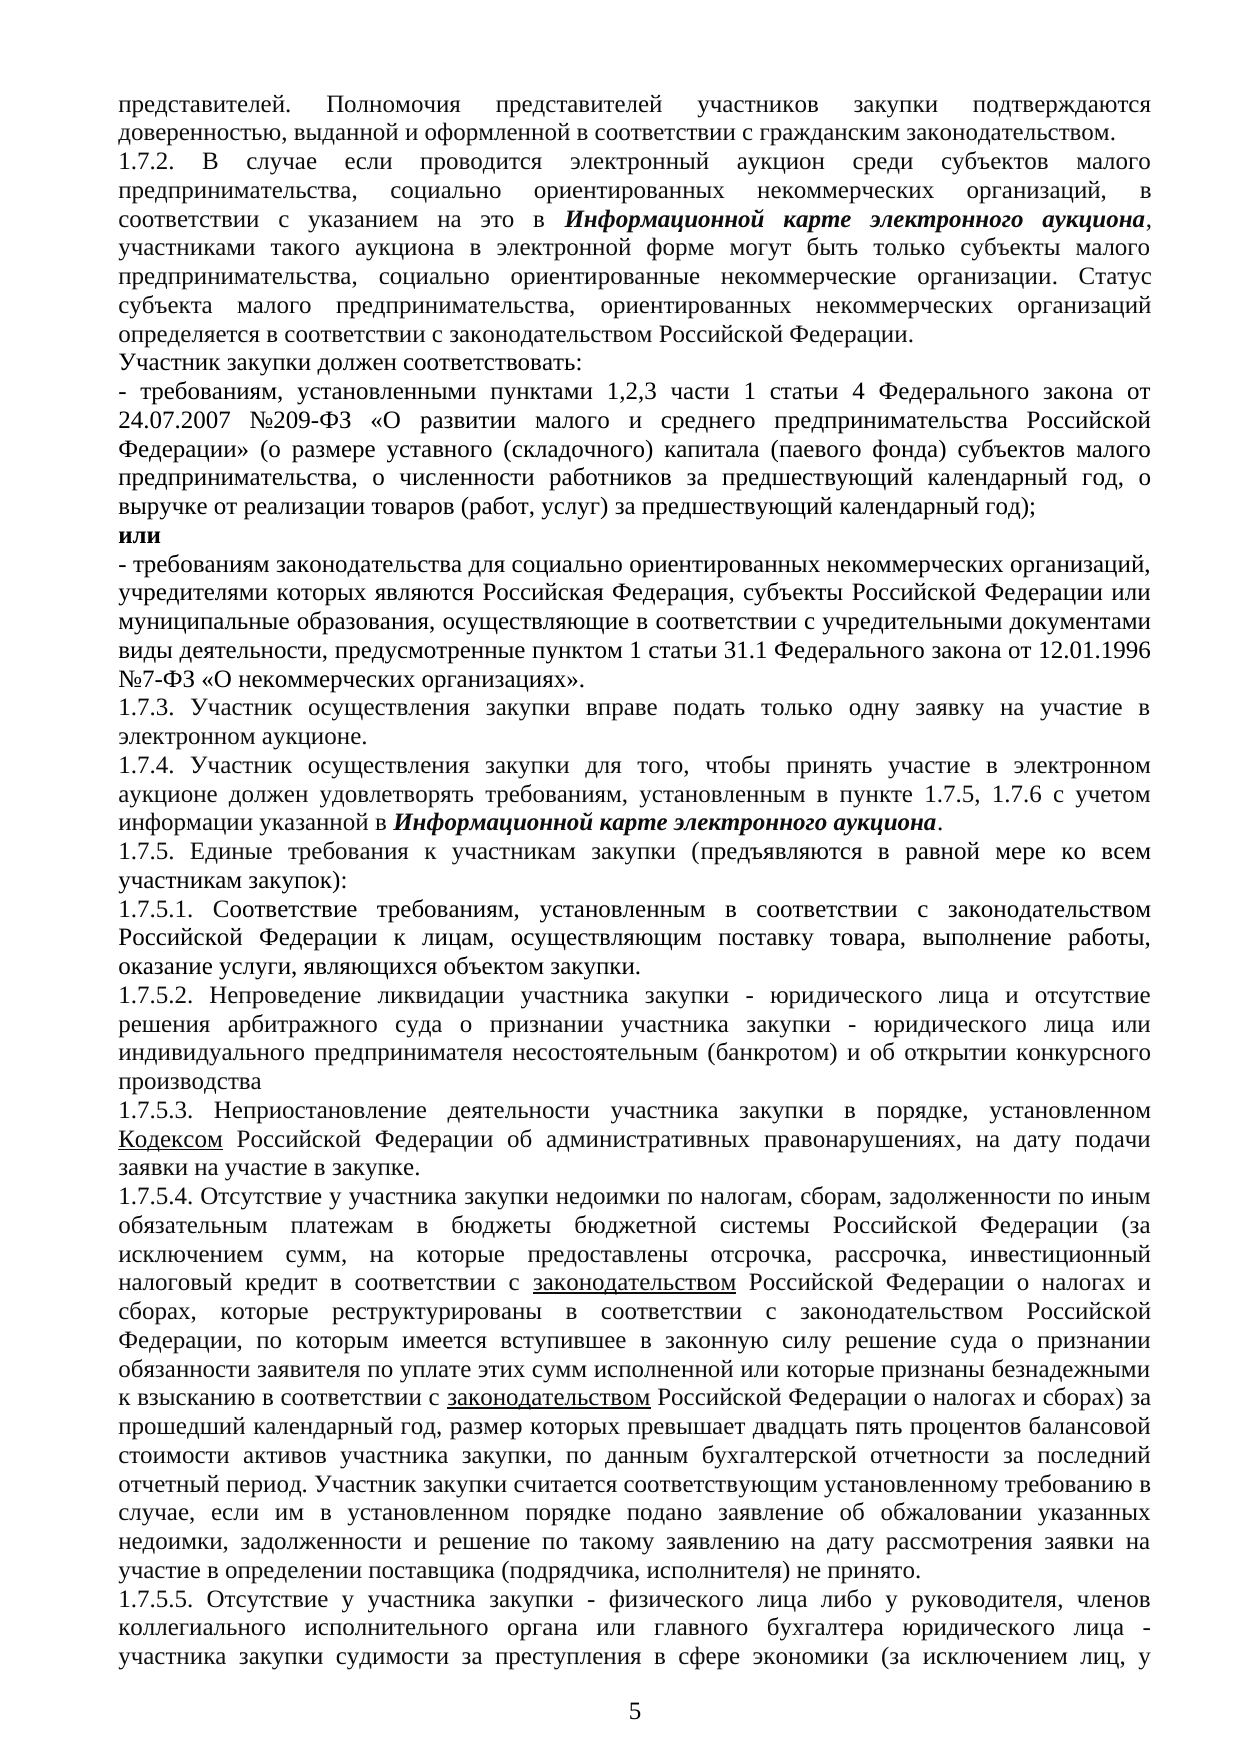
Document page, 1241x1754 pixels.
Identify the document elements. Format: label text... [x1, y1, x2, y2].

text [118, 1584, 1152, 1670]
text - требованиям, установленными пунктами 1,2,3 части 1 статьи 4 Федерального закона от 24.07.2007 №209-ФЗ «О развитии малого и среднего предпринимательства Российской Федерации» (о размере уставного (складочного) капитала (паевого фонда) субъектов малого предпринимательства, о численности работников за предшествующий календарный год, о выручке от реализации товаров (работ, услуг) за предшествующий календарный год); [118, 376, 1152, 520]
text 1.7.5.3. Неприостановление деятельности участника закупки в порядке, установленном Кодексом Российской Федерации об административных правонарушениях, на дату подачи заявки на участие в закупке. [118, 1095, 1152, 1181]
text 1.7.5.2. Непроведение ликвидации участника закупки - юридического лица и отсутствие решения арбитражного суда о признании участника закупки - юридического лица или индивидуального предпринимателя несостоятельным (банкротом) и об открытии конкурсного производства [118, 980, 1152, 1095]
text 1.7.5. Единые требования к участникам закупки (предъявляются в равной мере ко всем участникам закупок): [118, 836, 1152, 894]
text 1.7.2. В случае если проводится электронный аукцион среди субъектов малого предпринимательства, социально ориентированных некоммерческих организаций, в соответствии с указанием на это в Информационной карте электронного аукциона, участниками такого аукциона в электронной форме могут быть только субъекты малого предпринимательства, социально ориентированные некоммерческие организации. Статус субъекта малого предпринимательства, ориентированных некоммерческих организаций определяется в соответствии с законодательством Российской Федерации. [118, 146, 1152, 347]
text Участник закупки должен соответствовать: [118, 347, 1152, 376]
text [118, 89, 1152, 146]
text 1.7.4. Участник осуществления закупки для того, чтобы принять участие в электронном аукционе должен удовлетворять требованиям, установленным в пункте 1.7.5, 1.7.6 с учетом информации указанной в Информационной карте электронного аукциона. [118, 750, 1152, 836]
text 1.7.5.4. Отсутствие у участника закупки недоимки по налогам, сборам, задолженности по иным обязательным платежам в бюджеты бюджетной системы Российской Федерации (за исключением сумм, на которые предоставлены отсрочка, рассрочка, инвестиционный налоговый кредит в соответствии с законодательством Российской Федерации о налогах и сборах, которые реструктурированы в соответствии с законодательством Российской Федерации, по которым имеется вступившее в законную силу решение суда о признании обязанности заявителя по уплате этих сумм исполненной или которые признаны безнадежными к взысканию в соответствии с законодательством Российской Федерации о налогах и сборах) за прошедший календарный год, размер которых превышает двадцать пять процентов балансовой стоимости активов участника закупки, по данным бухгалтерской отчетности за последний отчетный период. Участник закупки считается соответствующим установленному требованию в случае, если им в установленном порядке подано заявление об обжаловании указанных недоимки, задолженности и решение по такому заявлению на дату рассмотрения заявки на участие в определении поставщика (подрядчика, исполнителя) не принято. [118, 1181, 1152, 1584]
text или [118, 520, 1152, 549]
text 1.7.5.1. Cоответствие требованиям, установленным в соответствии с законодательством Российской Федерации к лицам, осуществляющим поставку товара, выполнение работы, оказание услуги, являющихся объектом закупки. [118, 894, 1152, 980]
text 1.7.3. Участник осуществления закупки вправе подать только одну заявку на участие в электронном аукционе. [118, 692, 1152, 750]
text - требованиям законодательства для социально ориентированных некоммерческих организаций, учредителями которых являются Российская Федерация, субъекты Российской Федерации или муниципальные образования, осуществляющие в соответствии с учредительными документами виды деятельности, предусмотренные пунктом 1 статьи 31.1 Федерального закона от 12.01.1996 №7-ФЗ «О некоммерческих организациях». [118, 549, 1152, 692]
